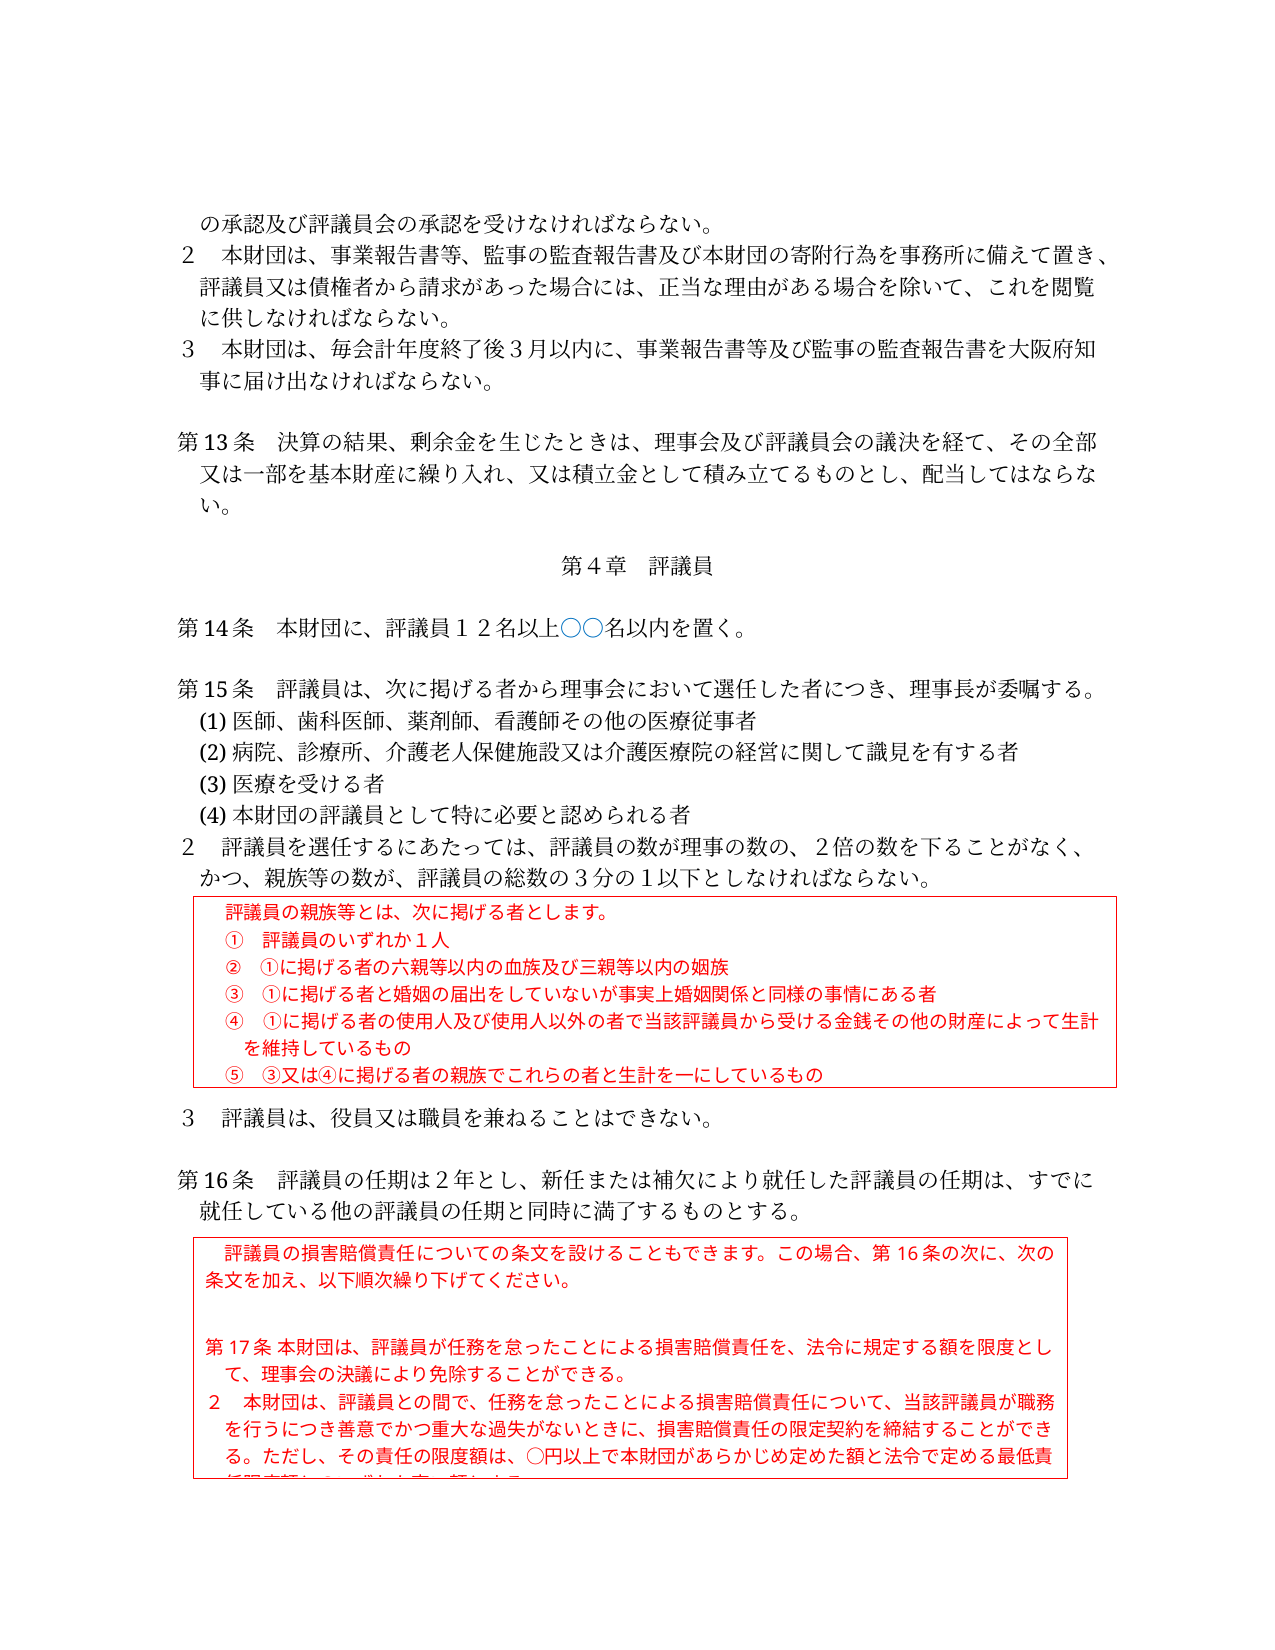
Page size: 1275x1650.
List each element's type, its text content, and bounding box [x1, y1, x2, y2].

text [177, 207, 1098, 238]
text (1) 医師、歯科医師、薬剤師、看護師その他の医療従事者 [177, 704, 1098, 736]
text ３ 本財団は、毎会計年度終了後３月以内に、事業報告書等及び監事の監査報告書を大阪府知事に届け出なければならない。 [177, 333, 1098, 396]
text ２ 評議員を選任するにあたっては、評議員の数が理事の数の、２倍の数を下ることがなく、かつ、親族等の数が、評議員の総数の３分の１以下としなければならない。 [177, 830, 1098, 893]
text 第13条 決算の結果、剰余金を生じたときは、理事会及び評議員会の議決を経て、その全部又は一部を基本財産に繰り入れ、又は積立金として積み立てるものとし、配当してはならない。 [177, 425, 1098, 520]
text ３ 評議員は、役員又は職員を兼ねることはできない。 [177, 1102, 1098, 1133]
text (4) 本財団の評議員として特に必要と認められる者 [177, 799, 1098, 830]
text (2) 病院、診療所、介護老人保健施設又は介護医療院の経営に関して識見を有する者 [177, 736, 1098, 767]
text 第４章 評議員 [177, 549, 1098, 581]
text 第16条 評議員の任期は２年とし、新任または補欠により就任した評議員の任期は、すでに就任している他の評議員の任期と同時に満了するものとする。 [177, 1163, 1098, 1226]
text 第14条 本財団に、評議員１２名以上○○名以内を置く。 [177, 611, 1098, 643]
text 第15条 評議員は、次に掲げる者から理事会において選任した者につき、理事長が委嘱する。 [177, 672, 1098, 704]
text (3) 医療を受ける者 [177, 767, 1098, 799]
text ２ 本財団は、事業報告書等、監事の監査報告書及び本財団の寄附行為を事務所に備えて置き、評議員又は債権者から請求があった場合には、正当な理由がある場合を除いて、これを閲覧に供しなければならない。 [177, 238, 1098, 333]
